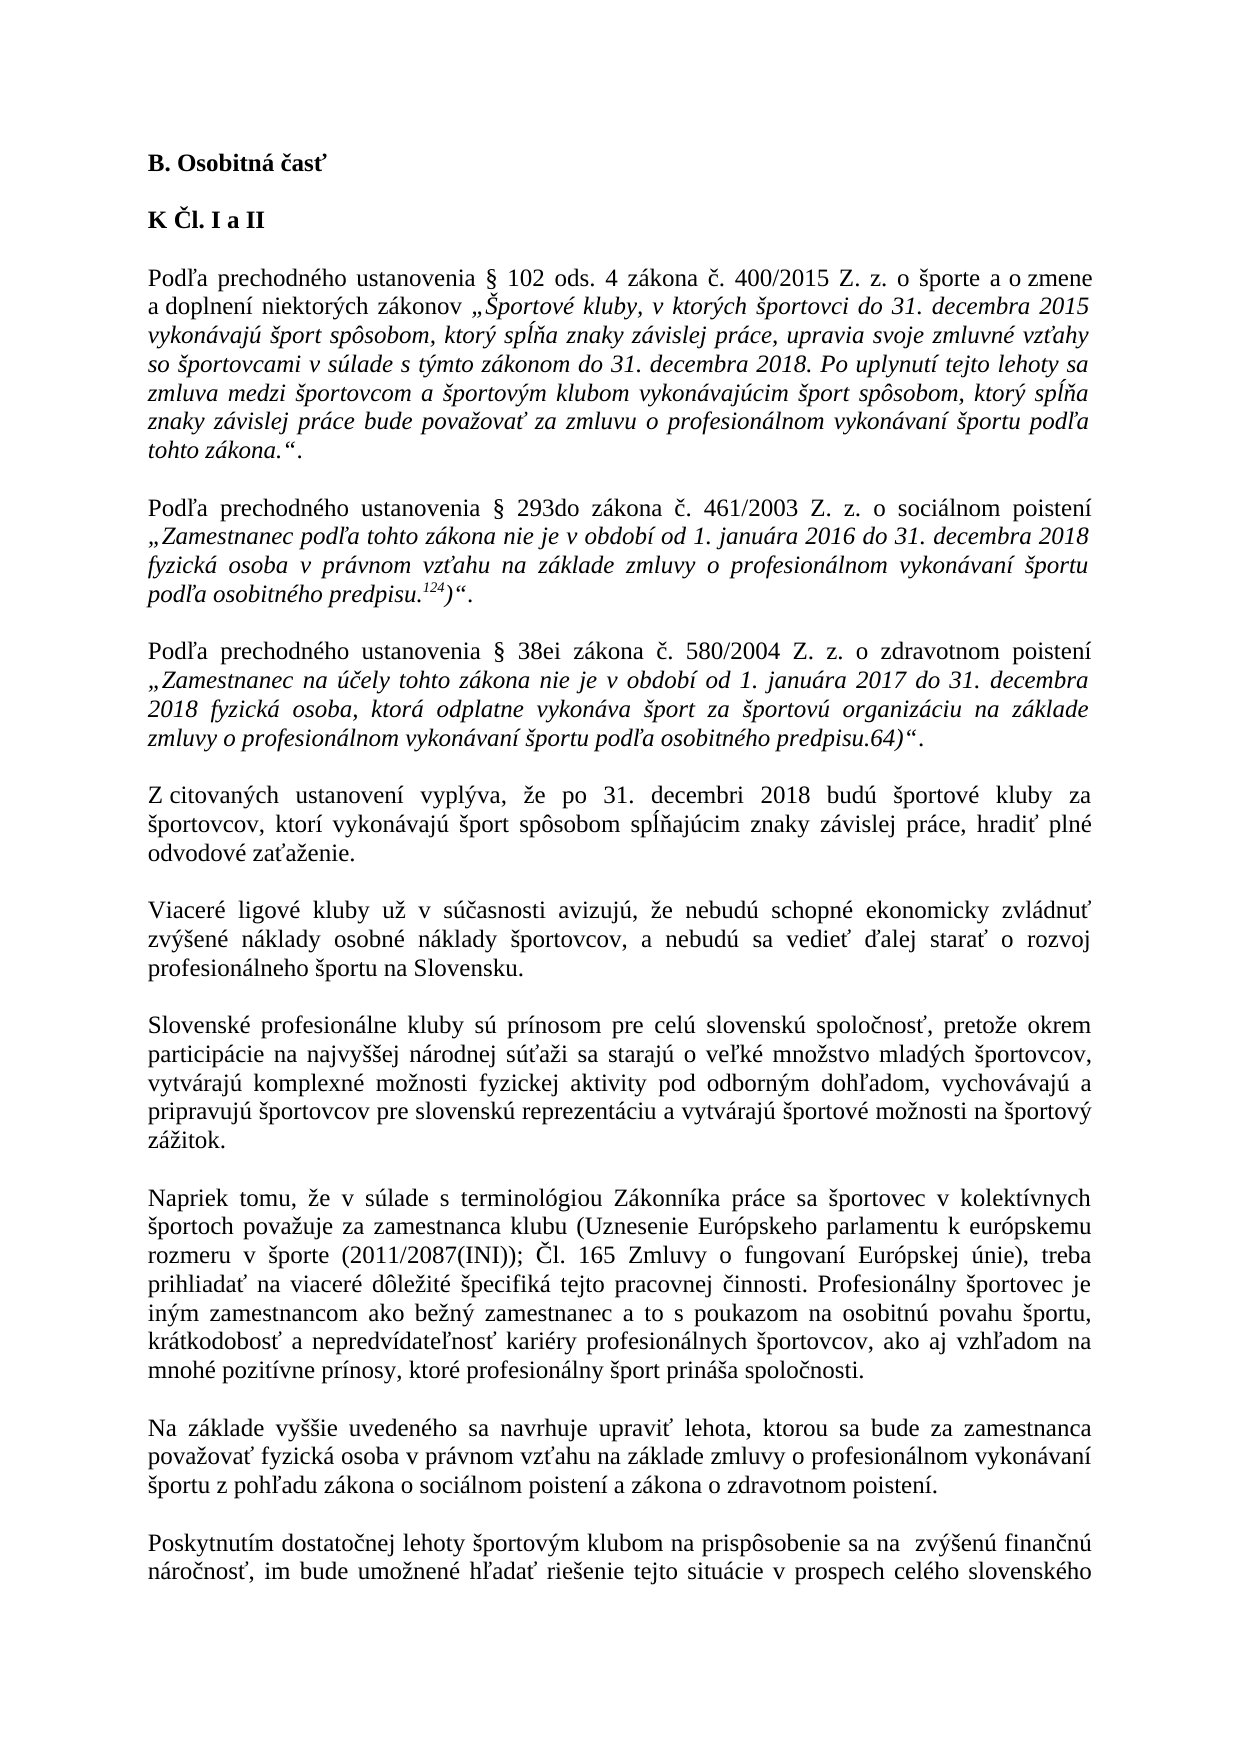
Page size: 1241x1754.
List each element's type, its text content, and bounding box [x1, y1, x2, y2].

text Podľa prechodného ustanovenia § 38ei zákona č. 580/2004 Z. z. o zdravotnom poistení „Zamestnanec na účely tohto zákona nie je v období od 1. januára 2017 do 31. decembra 2018 fyzická osoba, ktorá odplatne vykonáva šport za športovú organizáciu na základe zmluvy o profesionálnom vykonávaní športu podľa osobitného predpisu.64)“. [148, 636, 1092, 751]
text B. Osobitná časť [148, 148, 1092, 176]
text Napriek tomu, že v súlade s terminológiou Zákonníka práce sa športovec v kolektívnych športoch považuje za zamestnanca klubu (Uznesenie Európskeho parlamentu k európskemu rozmeru v športe (2011/2087(INI)); Čl. 165 Zmluvy o fungovaní Európskej únie), treba prihliadať na viaceré dôležité špecifiká tejto pracovnej činnosti. Profesionálny športovec je iným zamestnancom ako bežný zamestnanec a to s poukazom na osobitnú povahu športu, krátkodobosť a nepredvídateľnosť kariéry profesionálnych športovcov, ako aj vzhľadom na mnohé pozitívne prínosy, ktoré profesionálny šport prináša spoločnosti. [148, 1183, 1092, 1384]
text Viaceré ligové kluby už v súčasnosti avizujú, že nebudú schopné ekonomicky zvládnuť zvýšené náklady osobné náklady športovcov, a nebudú sa vedieť ďalej starať o rozvoj profesionálneho športu na Slovensku. [148, 895, 1092, 981]
text Podľa prechodného ustanovenia § 102 ods. 4 zákona č. 400/2015 Z. z. o športe a o zmene a doplnení niektorých zákonov „Športové kluby, v ktorých športovci do 31. decembra 2015 vykonávajú šport spôsobom, ktorý spĺňa znaky závislej práce, upravia svoje zmluvné vzťahy so športovcami v súlade s týmto zákonom do 31. decembra 2018. Po uplynutí tejto lehoty sa zmluva medzi športovcom a športovým klubom vykonávajúcim šport spôsobom, ktorý spĺňa znaky závislej práce bude považovať za zmluvu o profesionálnom vykonávaní športu podľa tohto zákona.“. [148, 263, 1092, 464]
text Na základe vyššie uvedeného sa navrhuje upraviť lehota, ktorou sa bude za zamestnanca považovať fyzická osoba v právnom vzťahu na základe zmluvy o profesionálnom vykonávaní športu z pohľadu zákona o sociálnom poistení a zákona o zdravotnom poistení. [148, 1413, 1092, 1499]
text K Čl. I a II [148, 205, 1092, 234]
text Podľa prechodného ustanovenia § 293do zákona č. 461/2003 Z. z. o sociálnom poistení „Zamestnanec podľa tohto zákona nie je v období od 1. januára 2016 do 31. decembra 2018 fyzická osoba v právnom vzťahu na základe zmluvy o profesionálnom vykonávaní športu podľa osobitného predpisu.124)“. [148, 493, 1092, 608]
text Slovenské profesionálne kluby sú prínosom pre celú slovenskú spoločnosť, pretože okrem participácie na najvyššej národnej súťaži sa starajú o veľké množstvo mladých športovcov, vytvárajú komplexné možnosti fyzickej aktivity pod odborným dohľadom, vychovávajú a pripravujú športovcov pre slovenskú reprezentáciu a vytvárajú športové možnosti na športový zážitok. [148, 1010, 1092, 1154]
text Z citovaných ustanovení vyplýva, že po 31. decembri 2018 budú športové kluby za športovcov, ktorí vykonávajú šport spôsobom spĺňajúcim znaky závislej práce, hradiť plné odvodové zaťaženie. [148, 780, 1092, 866]
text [148, 1528, 1092, 1585]
